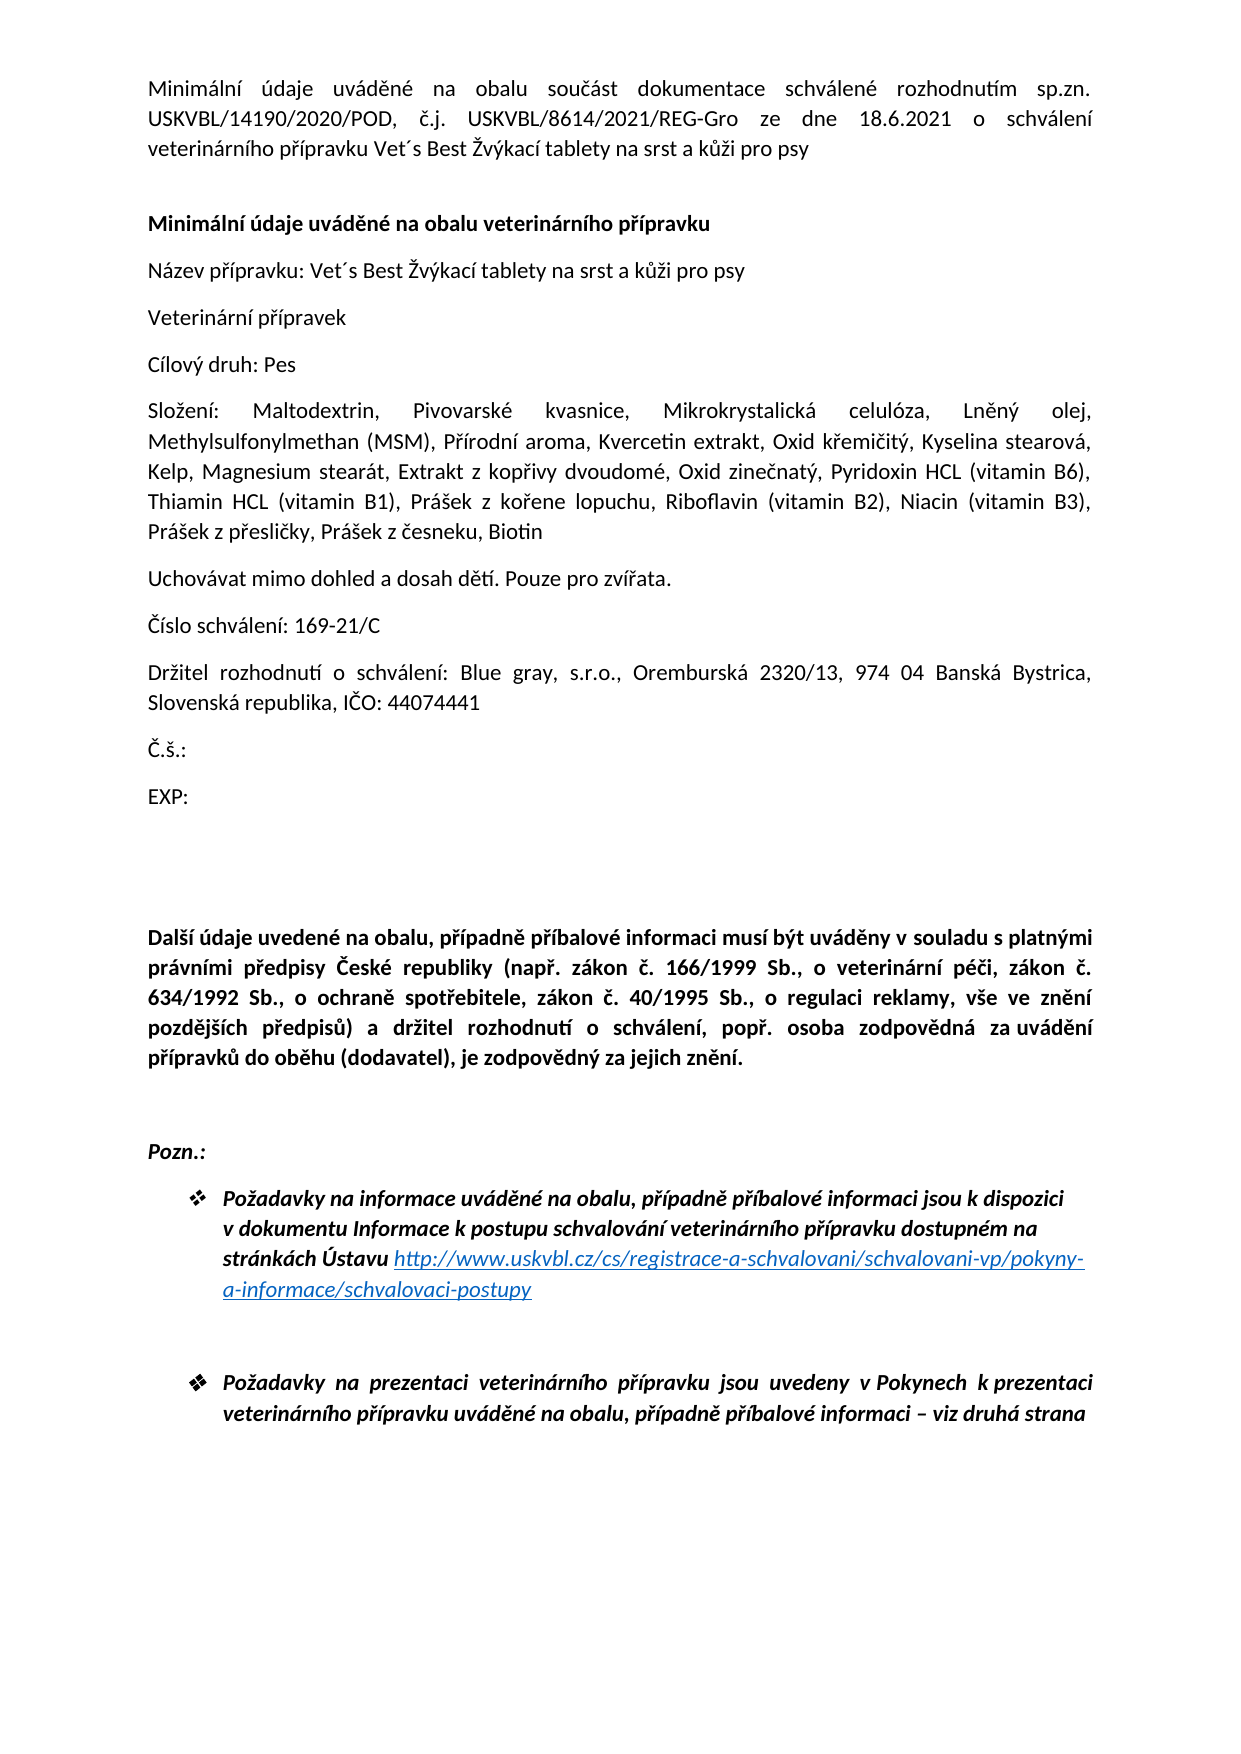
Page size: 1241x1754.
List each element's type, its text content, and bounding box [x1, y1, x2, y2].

text Veterinární přípravek [148, 303, 1093, 331]
text Uchovávat mimo dohled a dosah dětí. Pouze pro zvířata. [148, 564, 1093, 592]
text EXP: [148, 782, 1093, 810]
text Cílový druh: [148, 350, 1093, 378]
text Složení: [148, 397, 1093, 545]
list Požadavky na prezentaci veterinárního přípravku jsou uvedeny v Pokynech k prezentaci veterinárního přípravku uváděné na obalu, případně příbalové informaci – viz druhá strana [185, 1368, 1093, 1427]
text Další údaje uvedené na obalu, případně příbalové informaci musí být uváděny v souladu s platnými právními předpisy České republiky (např. zákon č. 166/1999 Sb., o veterinární péči, zákon č. 634/1992 Sb., o ochraně spotřebitele, zákon č. 40/1995 Sb., o regulaci reklamy, vše ve znění pozdějších předpisů) a držitel rozhodnutí o schválení, popř. osoba zodpovědná za uvádění přípravků do oběhu (dodavatel), je zodpovědný za jejich znění. [148, 923, 1093, 1071]
text Číslo schválení: [148, 611, 1093, 639]
text Č.š.: [148, 735, 1093, 763]
text Držitel rozhodnutí o schválení: [148, 658, 1093, 716]
list Požadavky na informace uváděné na obalu, případně příbalové informaci jsou k dispozici v dokumentu Informace k postupu schvalování veterinárního přípravku dostupném na stránkách Ústavu http://www.uskvbl.cz/cs/registrace-a-schvalovani/schvalovani-vp/pokyny-a-informace/schvalovaci-postupy [185, 1184, 1093, 1303]
text Pozn.: [148, 1137, 1093, 1165]
text Minimální údaje uváděné na obalu veterinárního přípravku [148, 209, 1093, 237]
text Název přípravku: [148, 256, 1093, 284]
